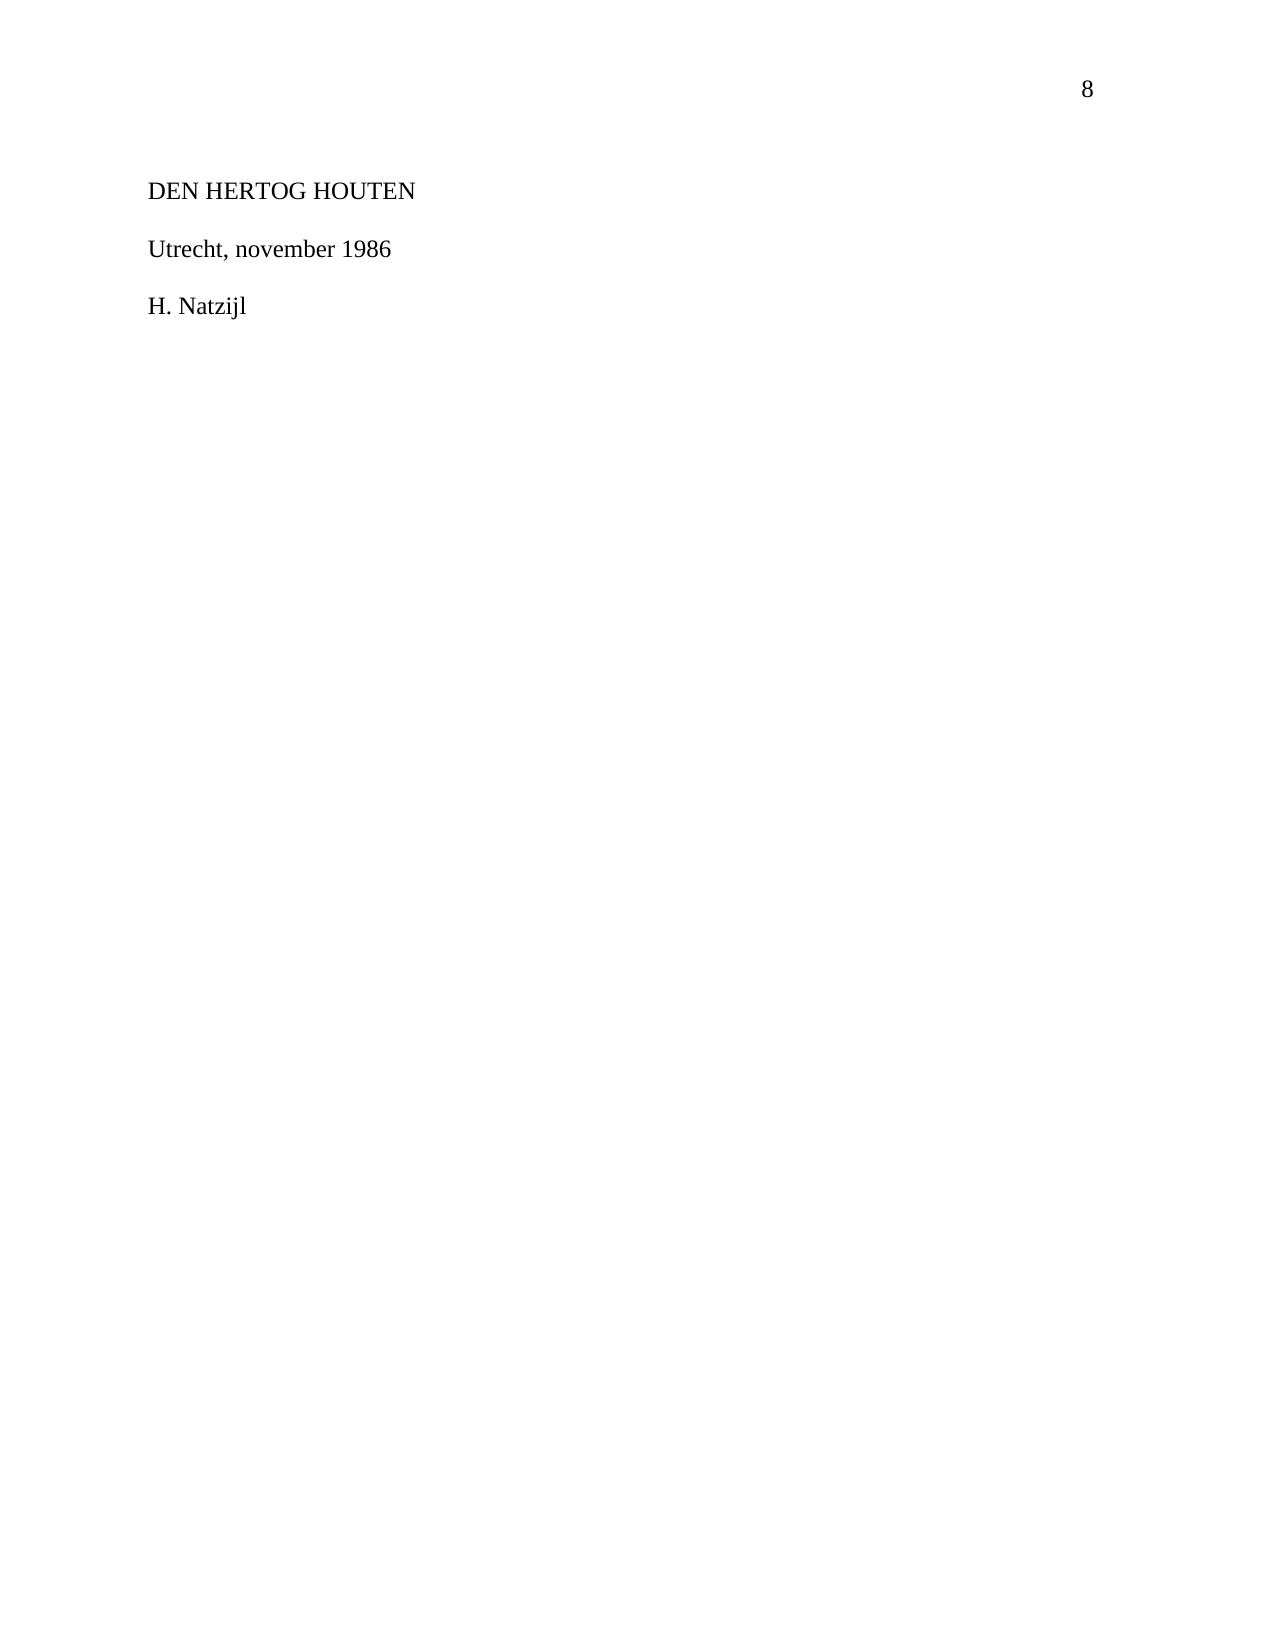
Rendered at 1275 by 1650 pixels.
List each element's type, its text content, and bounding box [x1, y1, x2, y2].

text DEN HERTOG HOUTEN [148, 176, 1094, 205]
text Utrecht, november 1986 [148, 234, 1094, 263]
text H. Natzijl [148, 291, 1094, 320]
